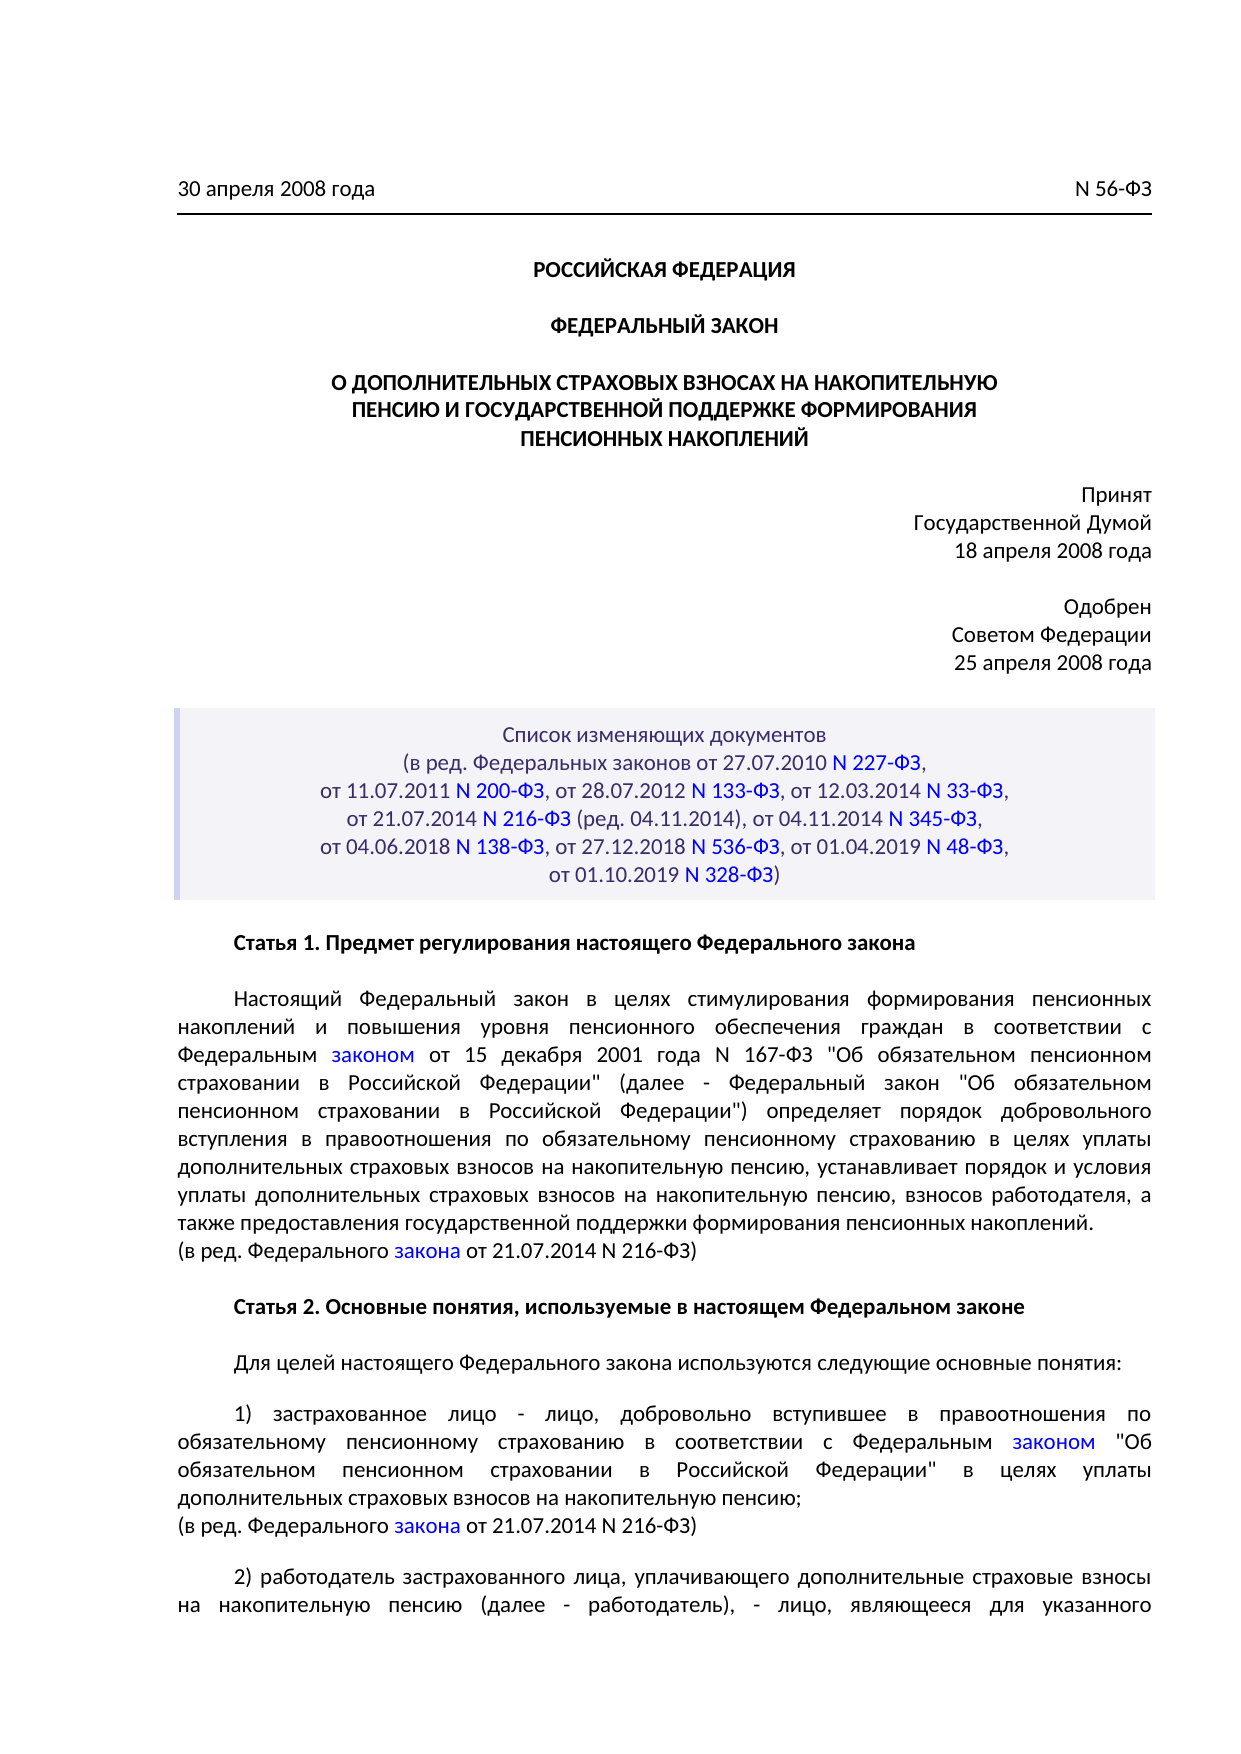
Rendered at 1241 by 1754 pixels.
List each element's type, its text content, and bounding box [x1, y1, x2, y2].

title ПЕНСИЮ И ГОСУДАРСТВЕННОЙ ПОДДЕРЖКЕ ФОРМИРОВАНИЯ [177, 396, 1152, 424]
text 1) застрахованное лицо - лицо, добровольно вступившее в правоотношения по обязательному пенсионному страхованию в соответствии с Федеральным законом "Об обязательном пенсионном страховании в Российской Федерации" в целях уплаты дополнительных страховых взносов на накопительную пенсию; [177, 1399, 1152, 1511]
text (в ред. Федерального закона от 21.07.2014 N 216-ФЗ) [177, 1511, 1152, 1539]
title О ДОПОЛНИТЕЛЬНЫХ СТРАХОВЫХ ВЗНОСАХ НА НАКОПИТЕЛЬНУЮ [177, 368, 1152, 396]
text Для целей настоящего Федерального закона используются следующие основные понятия: [177, 1348, 1152, 1376]
text 25 апреля 2008 года [177, 648, 1152, 676]
text 18 апреля 2008 года [177, 536, 1152, 564]
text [177, 1562, 1152, 1618]
title Статья 1. Предмет регулирования настоящего Федерального закона [177, 928, 1152, 956]
text Советом Федерации [177, 620, 1152, 648]
title ФЕДЕРАЛЬНЫЙ ЗАКОН [177, 312, 1152, 339]
title Статья 2. Основные понятия, используемые в настоящем Федеральном законе [177, 1292, 1152, 1320]
text Принят [177, 480, 1152, 508]
table_header 30 апреля 2008 года [177, 175, 664, 203]
title ПЕНСИОННЫХ НАКОПЛЕНИЙ [177, 424, 1152, 452]
text Одобрен [177, 592, 1152, 620]
table_header N 56-ФЗ [664, 175, 1152, 203]
table_header Список изменяющих документов (в ред. Федеральных законов от 27.07.2010 N 227-ФЗ, от 11.07.2011 N 200-ФЗ, от 28.07.2012 N 133-ФЗ, от 12.03.2014 N 33-ФЗ, от 21.07.2014 N 216-ФЗ (ред. 04.11.2014), от 04.11.2014 N 345-ФЗ, от 04.06.2018 N 138-ФЗ, от 27.12.2018 N 536-ФЗ, от 01.04.2019 N 48-ФЗ, от 01.10.2019 N 328-ФЗ) [180, 708, 1149, 900]
text Государственной Думой [177, 508, 1152, 536]
title РОССИЙСКАЯ ФЕДЕРАЦИЯ [177, 256, 1152, 283]
text (в ред. Федерального закона от 21.07.2014 N 216-ФЗ) [177, 1236, 1152, 1264]
text Настоящий Федеральный закон в целях стимулирования формирования пенсионных накоплений и повышения уровня пенсионного обеспечения граждан в соответствии с Федеральным законом от 15 декабря 2001 года N 167-ФЗ "Об обязательном пенсионном страховании в Российской Федерации" (далее - Федеральный закон "Об обязательном пенсионном страховании в Российской Федерации") определяет порядок добровольного вступления в правоотношения по обязательному пенсионному страхованию в целях уплаты дополнительных страховых взносов на накопительную пенсию, устанавливает порядок и условия уплаты дополнительных страховых взносов на накопительную пенсию, взносов работодателя, а также предоставления государственной поддержки формирования пенсионных накоплений. [177, 984, 1152, 1236]
